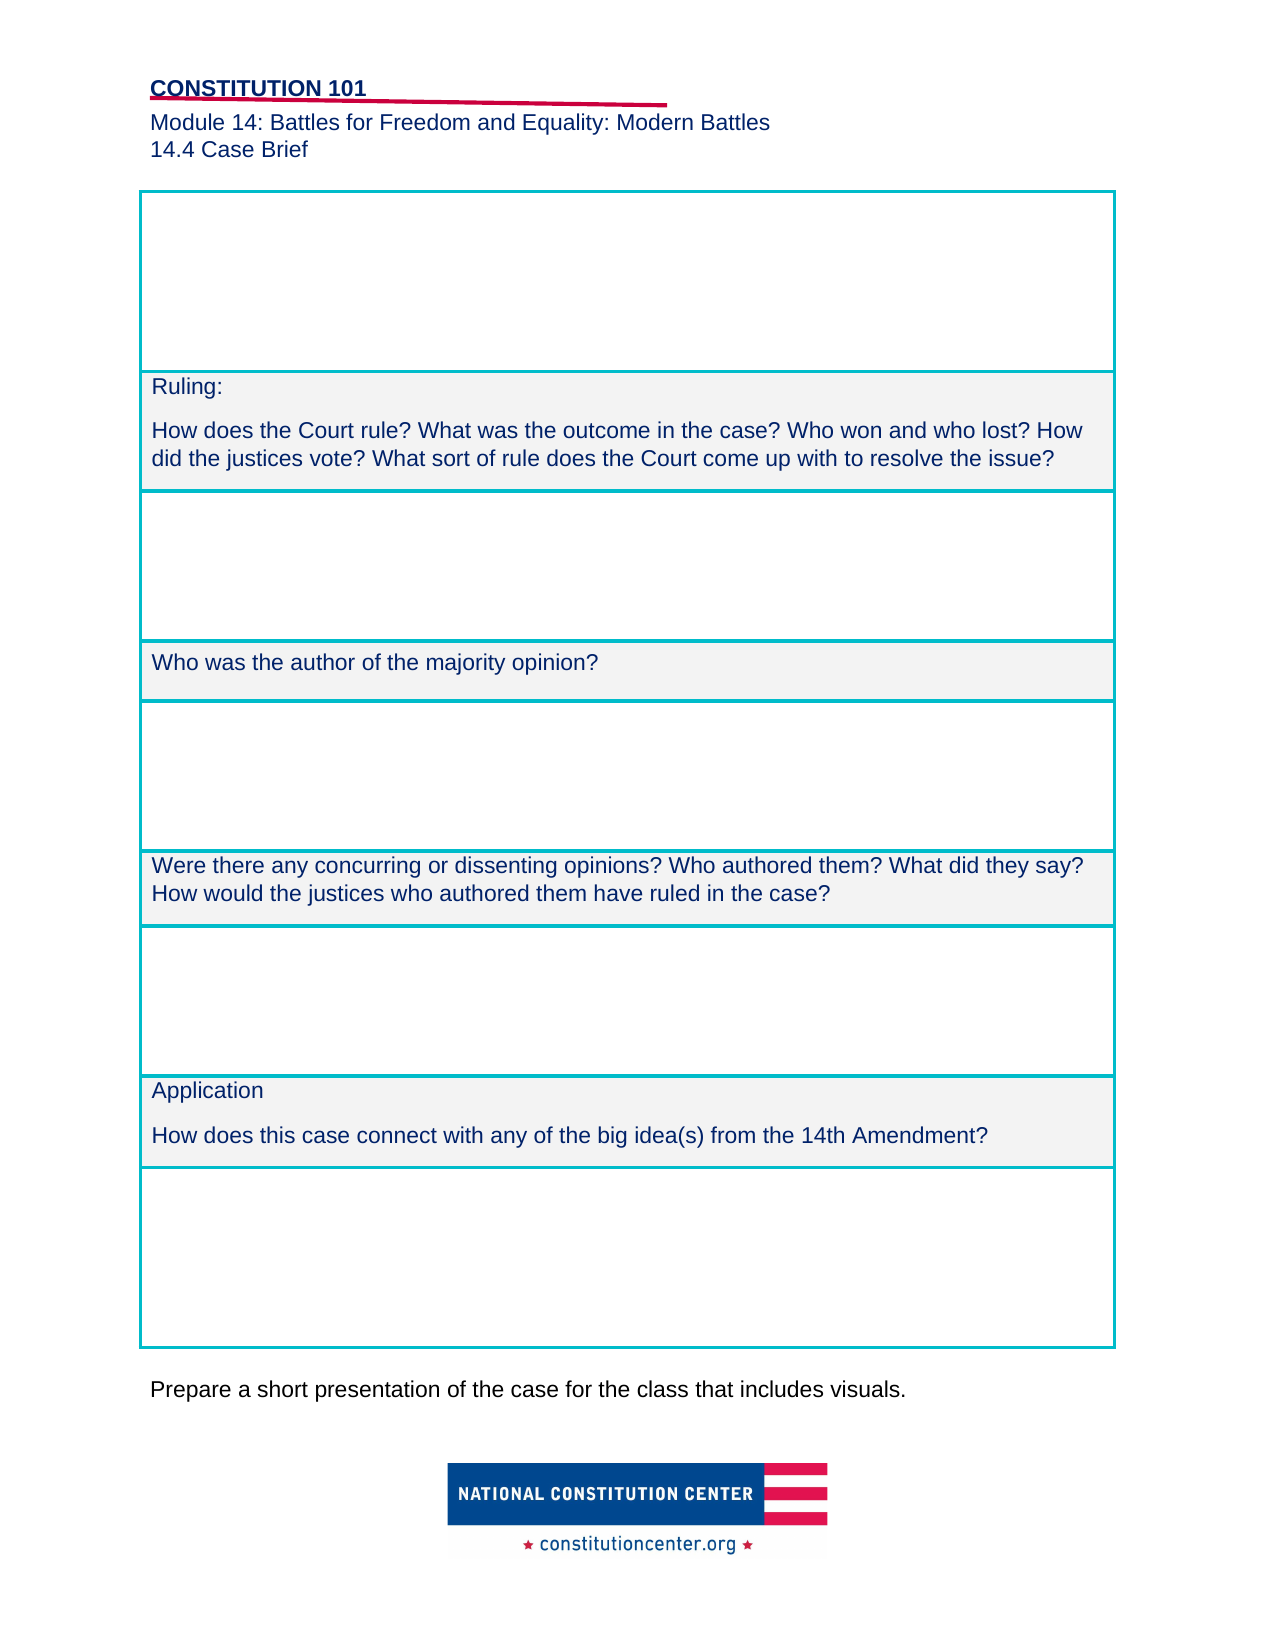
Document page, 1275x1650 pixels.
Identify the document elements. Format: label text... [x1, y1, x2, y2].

table_cell [142, 703, 1113, 849]
table_cell [142, 1169, 1113, 1346]
table_cell Who was the author of the majority opinion? [142, 643, 1113, 699]
table_cell [142, 928, 1113, 1074]
table_cell Application How does this case connect with any of the big idea(s) from the 14th Amendment? [142, 1078, 1113, 1166]
table_cell [142, 193, 1113, 370]
table_cell [142, 493, 1113, 639]
table_cell Were there any concurring or dissenting opinions? Who authored them? What did they say? How would the justices who authored them have ruled in the case? [142, 853, 1113, 924]
table_cell Ruling: How does the Court rule? What was the outcome in the case? Who won and who lost? How did the justices vote? What sort of rule does the Court come up with to resolve the issue? [142, 373, 1113, 489]
picture [447, 1463, 828, 1559]
text Prepare a short presentation of the case for the class that includes visuals. [150, 1376, 1125, 1402]
